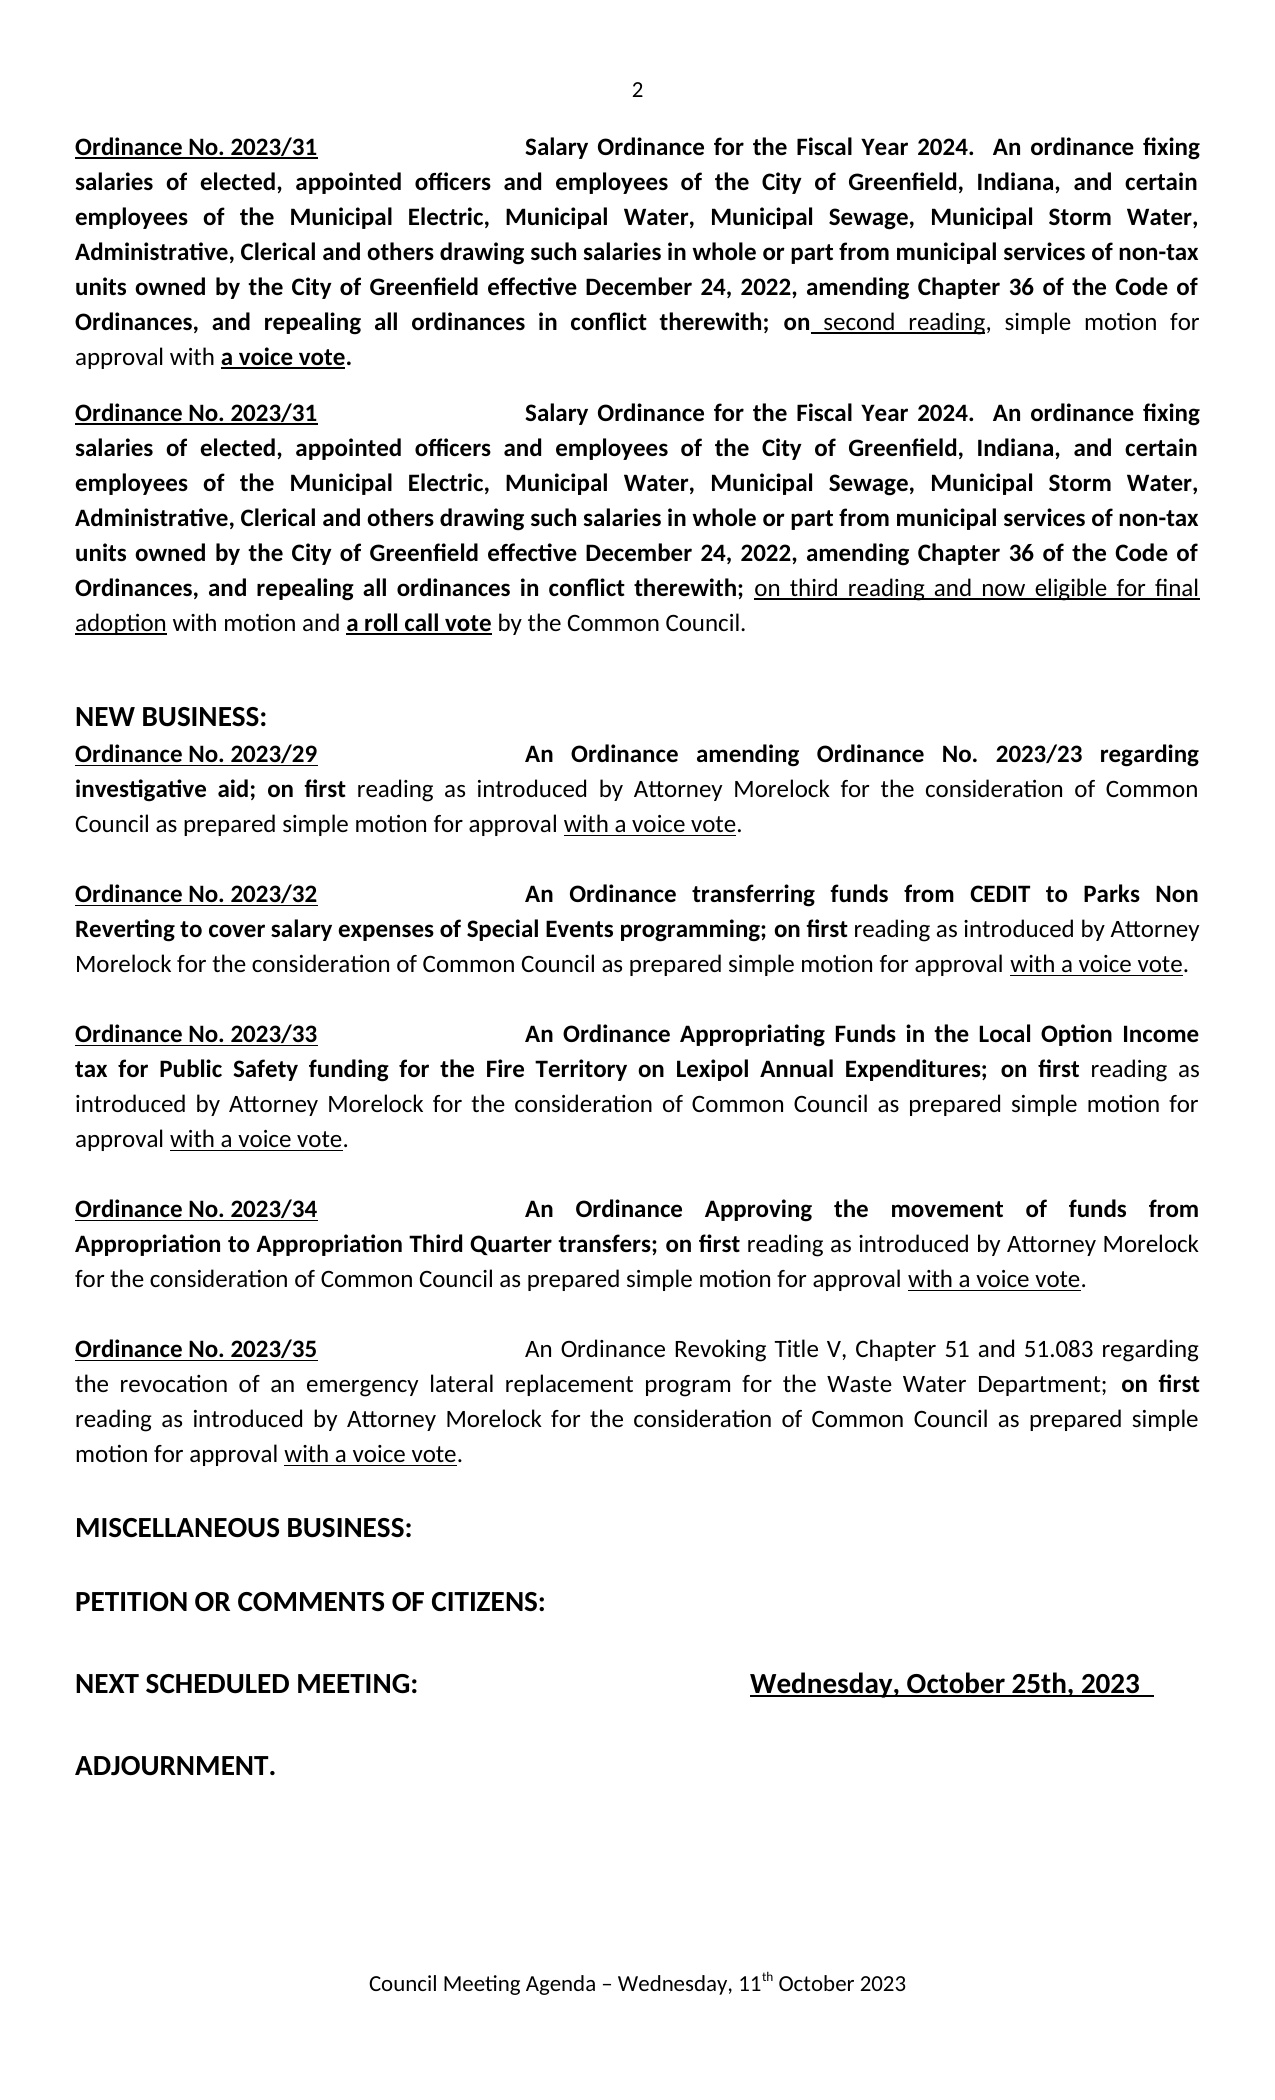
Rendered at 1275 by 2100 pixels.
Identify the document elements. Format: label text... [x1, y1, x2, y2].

text NEW BUSINESS: [75, 698, 1200, 733]
text MISCELLANEOUS BUSINESS: [75, 1509, 1200, 1544]
text Ordinance No. 2023/33 An Ordinance Appropriating Funds in the Local Option Income tax for Public Safety funding for the Fire Territory on Lexipol Annual Expenditures; on first reading as introduced by Attorney Morelock for the consideration of Common Council as prepared simple motion for approval with a voice vote. [75, 1019, 1200, 1154]
text NEXT SCHEDULED MEETING: Wednesday, October 25th, 2023 [75, 1665, 1200, 1700]
text Ordinance No. 2023/29 An Ordinance amending Ordinance No. 2023/23 regarding investigative aid; on first reading as introduced by Attorney Morelock for the consideration of Common Council as prepared simple motion for approval with a voice vote. [75, 739, 1200, 839]
text Ordinance No. 2023/34 An Ordinance Approving the movement of funds from Appropriation to Appropriation Third Quarter transfers; on first reading as introduced by Attorney Morelock for the consideration of Common Council as prepared simple motion for approval with a voice vote. [75, 1194, 1200, 1294]
text Ordinance No. 2023/35 An Ordinance Revoking Title V, Chapter 51 and 51.083 regarding the revocation of an emergency lateral replacement program for the Waste Water Department; on first reading as introduced by Attorney Morelock for the consideration of Common Council as prepared simple motion for approval with a voice vote. [75, 1334, 1200, 1469]
text PETITION OR COMMENTS OF CITIZENS: [75, 1583, 1200, 1618]
text Ordinance No. 2023/32 An Ordinance transferring funds from CEDIT to Parks Non Reverting to cover salary expenses of Special Events programming; on first reading as introduced by Attorney Morelock for the consideration of Common Council as prepared simple motion for approval with a voice vote. [75, 879, 1200, 979]
text Ordinance No. 2023/31 Salary Ordinance for the Fiscal Year 2024. An ordinance fixing salaries of elected, appointed officers and employees of the City of Greenfield, Indiana, and certain employees of the Municipal Electric, Municipal Water, Municipal Sewage, Municipal Storm Water, Administrative, Clerical and others drawing such salaries in whole or part from municipal services of non-tax units owned by the City of Greenfield effective December 24, 2022, amending Chapter 36 of the Code of Ordinances, and repealing all ordinances in conflict therewith; on third reading and now eligible for final adoption with motion and a roll call vote by the Common Council. [75, 397, 1200, 637]
text Ordinance No. 2023/31 Salary Ordinance for the Fiscal Year 2024. An ordinance fixing salaries of elected, appointed officers and employees of the City of Greenfield, Indiana, and certain employees of the Municipal Electric, Municipal Water, Municipal Sewage, Municipal Storm Water, Administrative, Clerical and others drawing such salaries in whole or part from municipal services of non-tax units owned by the City of Greenfield effective December 24, 2022, amending Chapter 36 of the Code of Ordinances, and repealing all ordinances in conflict therewith; on second reading, simple motion for approval with a voice vote. [75, 131, 1200, 372]
text ADJOURNMENT. [75, 1747, 1200, 1782]
